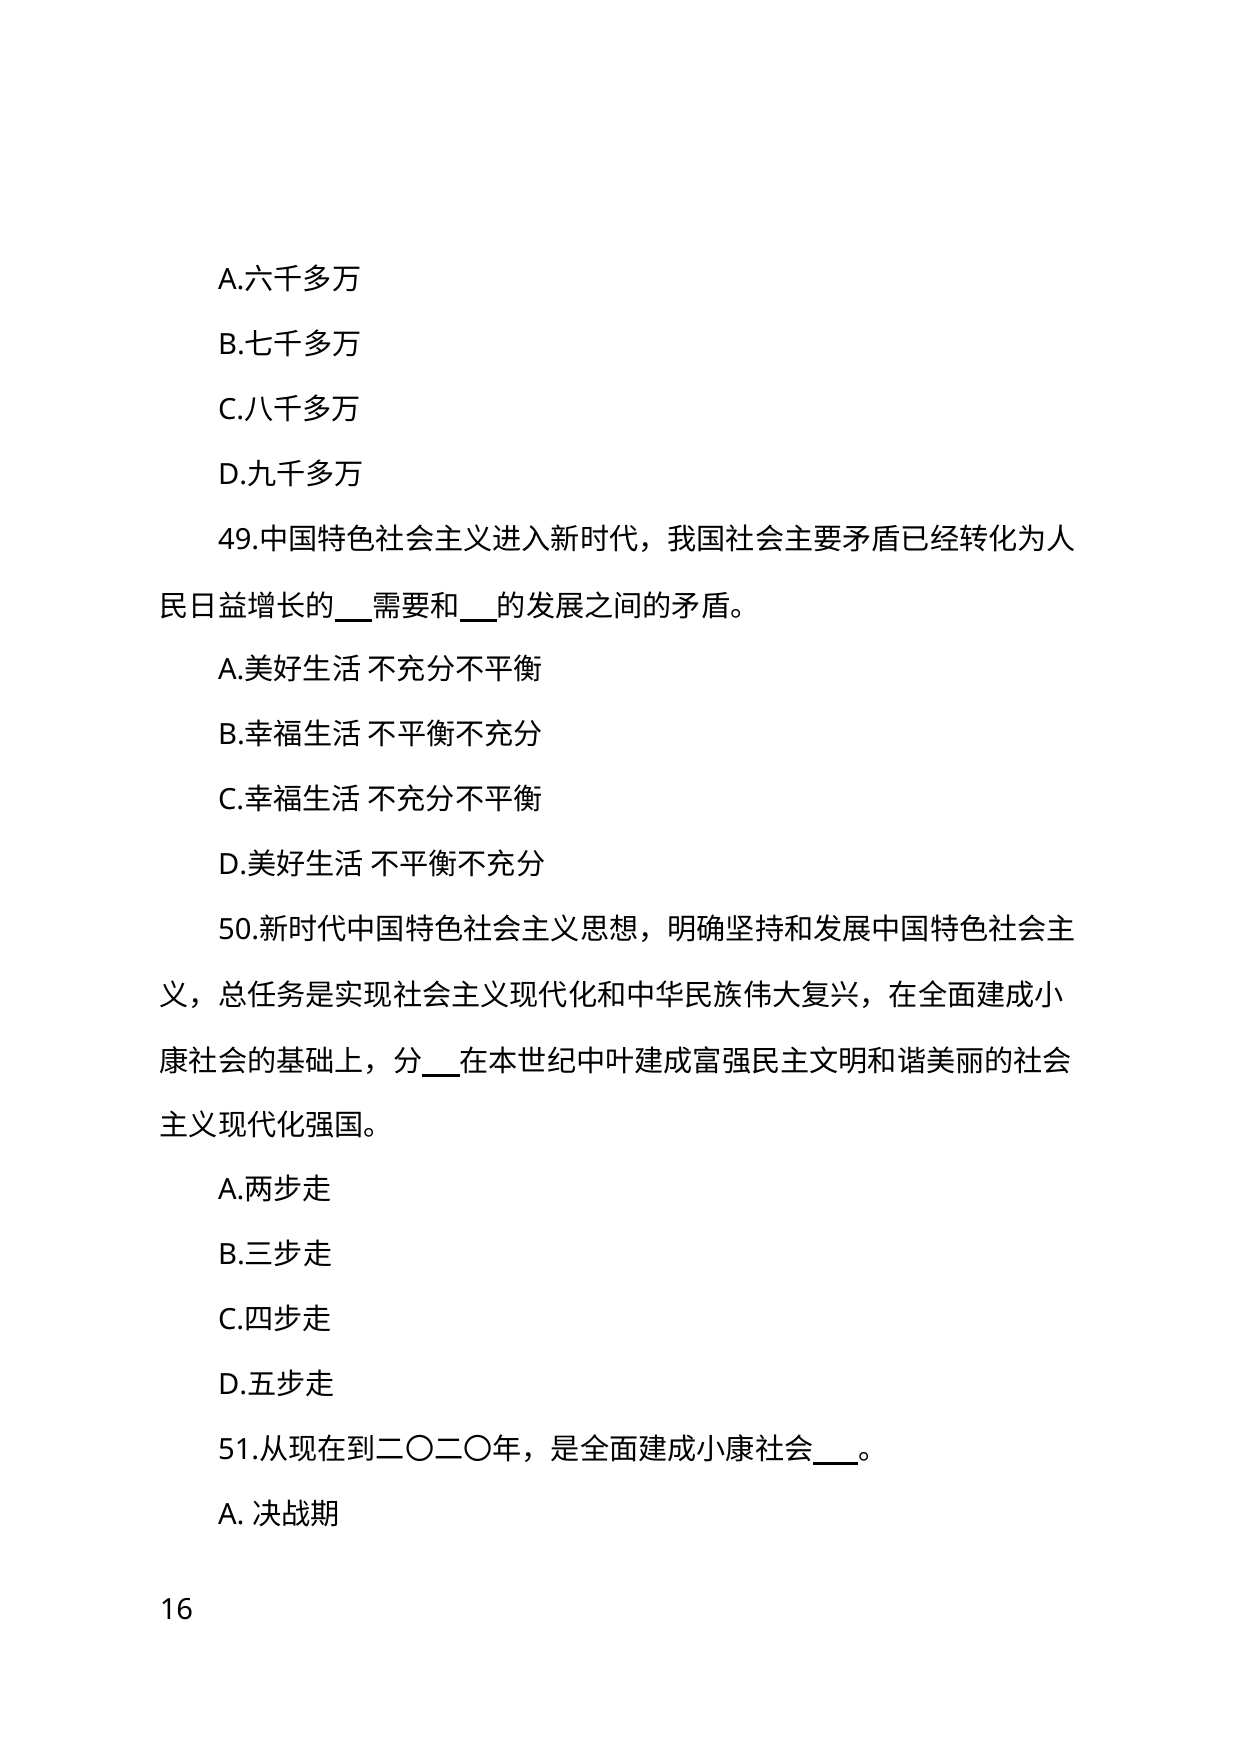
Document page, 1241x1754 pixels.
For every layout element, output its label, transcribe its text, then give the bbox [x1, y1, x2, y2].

text B.三步走 [159, 1220, 1081, 1285]
text B.幸福生活 不平衡不充分 [159, 700, 1081, 765]
text D.九千多万 [159, 440, 1081, 505]
text A.美好生活 不充分不平衡 [159, 635, 1081, 700]
text A.六千多万 [159, 245, 1081, 310]
text 51.从现在到二〇二〇年，是全面建成小康社会 。 [159, 1415, 1081, 1480]
text A.两步走 [159, 1155, 1081, 1220]
text 50.新时代中国特色社会主义思想，明确坚持和发展中国特色社会主义，总任务是实现社会主义现代化和中华民族伟大复兴，在全面建成小康社会的基础上，分 在本世纪中叶建成富强民主文明和谐美丽的社会主义现代化强国。 [159, 895, 1081, 1155]
text 49.中国特色社会主义进入新时代，我国社会主要矛盾已经转化为人民日益增长的 需要和 的发展之间的矛盾。 [159, 505, 1081, 635]
text C.幸福生活 不充分不平衡 [159, 765, 1081, 830]
text C.八千多万 [159, 375, 1081, 440]
text C.四步走 [159, 1285, 1081, 1350]
text D.美好生活 不平衡不充分 [159, 830, 1081, 895]
text B.七千多万 [159, 310, 1081, 375]
text D.五步走 [159, 1350, 1081, 1415]
text A. 决战期 [159, 1480, 1081, 1545]
